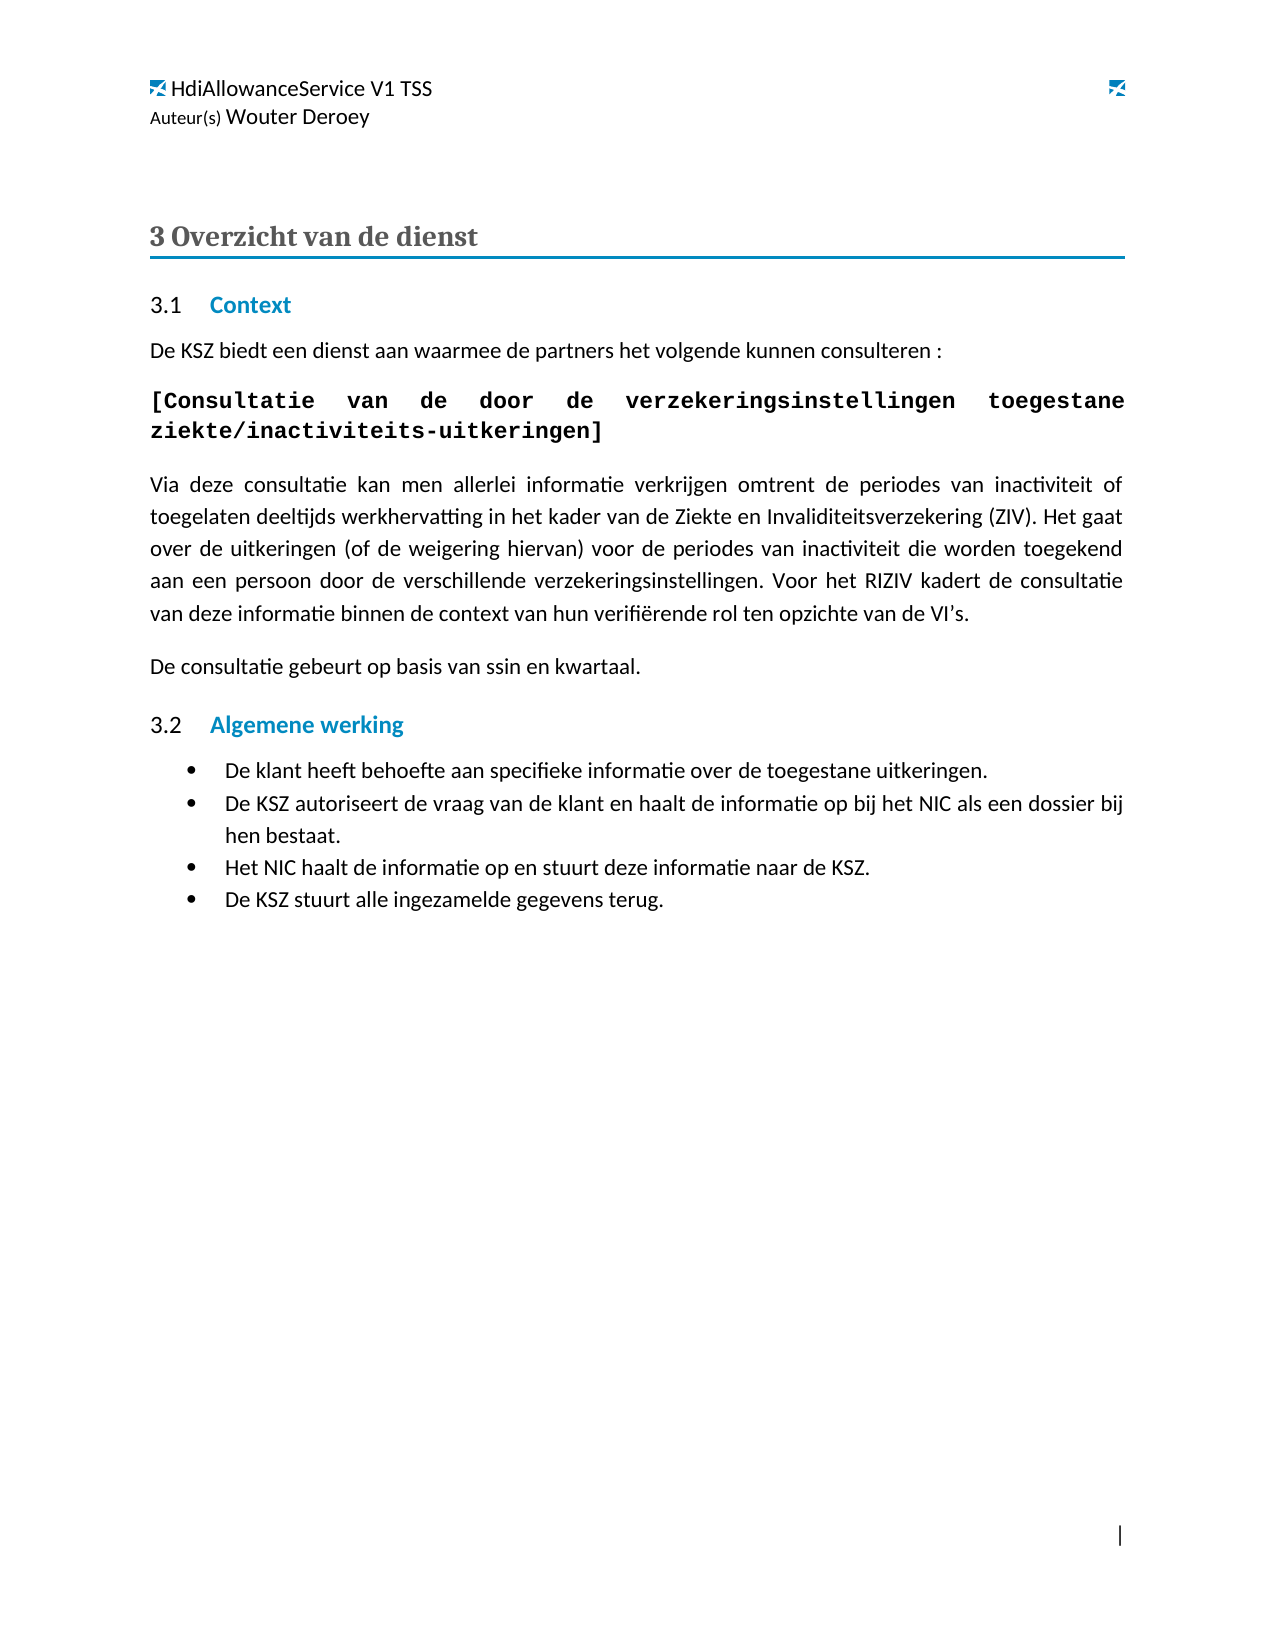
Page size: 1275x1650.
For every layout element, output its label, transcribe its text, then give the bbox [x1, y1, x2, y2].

list De klant heeft behoefte aan specifieke informatie over de toegestane uitkeringen. [187, 756, 1125, 784]
text De KSZ biedt een dienst aan waarmee de partners het volgende kunnen consulteren : [150, 337, 1125, 364]
text Via deze consultatie kan men allerlei informatie verkrijgen omtrent de periodes van inactiviteit of toegelaten deeltijds werkhervatting in het kader van de Ziekte en Invaliditeitsverzekering (ZIV). Het gaat over de uitkeringen (of de weigering hiervan) voor de periodes van inactiviteit die worden toegekend aan een persoon door de verschillende verzekeringsinstellingen. Voor het RIZIV kadert de consultatie van deze informatie binnen de context van hun verifiërende rol ten opzichte van de VI’s. [150, 470, 1125, 627]
list Het NIC haalt de informatie op en stuurt deze informatie naar de KSZ. [187, 853, 1125, 881]
text De consultatie gebeurt op basis van ssin en kwartaal. [150, 652, 1125, 680]
list De KSZ autoriseert de vraag van de klant en haalt de informatie op bij het NIC als een dossier bij hen bestaat. [187, 789, 1125, 849]
picture [150, 85, 166, 96]
subtitle Overzicht van de dienst [150, 220, 1125, 256]
list De KSZ stuurt alle ingezamelde gegevens terug. [187, 885, 1125, 913]
subtitle Context [150, 289, 1125, 319]
subtitle Algemene werking [150, 709, 1125, 739]
picture [1109, 83, 1125, 96]
text [Consultatie van de door de verzekeringsinstellingen toegestane ziekte/inactiviteits-uitkeringen] [150, 389, 1125, 445]
